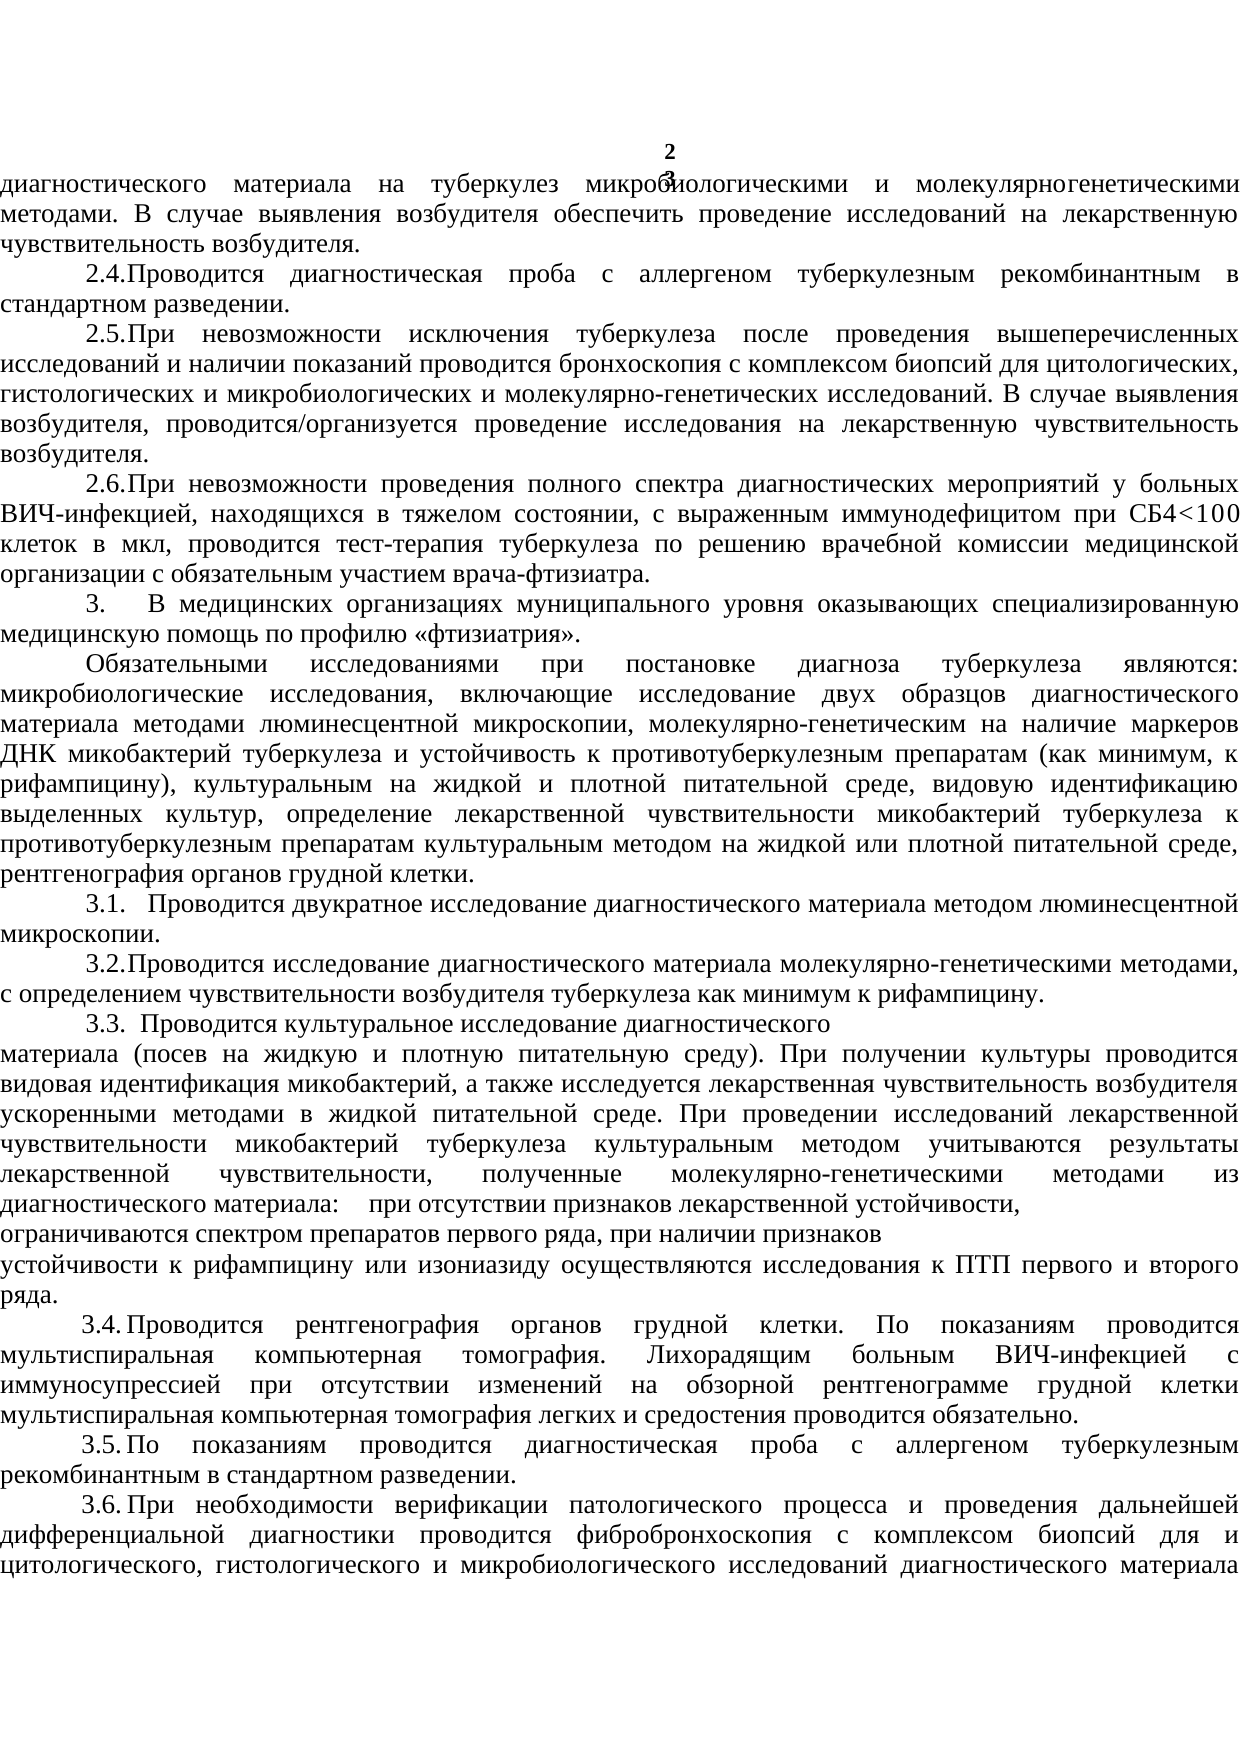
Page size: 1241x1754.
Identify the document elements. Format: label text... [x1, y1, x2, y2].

list Проводится культуральное исследование диагностического [0, 1009, 1240, 1039]
list Проводится рентгенография органов грудной клетки. По показаниям проводится мультиспиральная компьютерная томография. Лихорадящим больным ВИЧ-инфекцией с иммуносупрессией при отсутствии изменений на обзорной рентгенограмме грудной клетки мультиспиральная компьютерная томография легких и средостения проводится обязательно. [0, 1310, 1240, 1430]
list Проводится исследование диагностического материала молекулярно-генетическими методами, с определением чувствительности возбудителя туберкулеза как минимум к рифампицину. [0, 949, 1240, 1009]
list Проводится диагностическая проба с аллергеном туберкулезным рекомбинантным в стандартном разведении. [0, 259, 1240, 319]
list При невозможности исключения туберкулеза после проведения вышеперечисленных исследований и наличии показаний проводится бронхоскопия с комплексом биопсий для цитологических, гистологических и микробиологических и молекулярно-генетических исследований. В случае выявления возбудителя, проводится/организуется проведение исследования на лекарственную чувствительность возбудителя. [0, 319, 1240, 469]
text Обязательными исследованиями при постановке диагноза туберкулеза являются: микробиологические исследования, включающие исследование двух образцов диагностического материала методами люминесцентной микроскопии, молекулярно-генетическим на наличие маркеров ДНК микобактерий туберкулеза и устойчивость к противотуберкулезным препаратам (как минимум, к рифампицину), культуральным на жидкой и плотной питательной среде, видовую идентификацию выделенных культур, определение лекарственной чувствительности микобактерий туберкулеза к противотуберкулезным препаратам культуральным методом на жидкой или плотной питательной среде, рентгенография органов грудной клетки. [0, 649, 1240, 889]
list По показаниям проводится диагностическая проба с аллергеном туберкулезным рекомбинантным в стандартном разведении. [0, 1430, 1240, 1490]
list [0, 1490, 1240, 1580]
text ограничиваются спектром препаратов первого ряда, при наличии признаков [0, 1219, 1240, 1249]
text материала (посев на жидкую и плотную питательную среду). При получении культуры проводится видовая идентификация микобактерий, а также исследуется лекарственная чувствительность возбудителя ускоренными методами в жидкой питательной среде. При проведении исследований лекарственной чувствительности микобактерий туберкулеза культуральным методом учитываются результаты лекарственной чувствительности, полученные молекулярно-генетическими методами из диагностического материала: при отсутствии признаков лекарственной устойчивости, [0, 1039, 1240, 1219]
list В медицинских организациях муниципального уровня оказывающих специализированную медицинскую помощь по профилю «фтизиатрия». [0, 589, 1240, 649]
list При невозможности проведения полного спектра диагностических мероприятий у больных ВИЧ-инфекцией, находящихся в тяжелом состоянии, с выраженным иммунодефицитом при СБ4<100 клеток в мкл, проводится тест-терапия туберкулеза по решению врачебной комиссии медицинской организации с обязательным участием врача-фтизиатра. [0, 469, 1240, 589]
list Проводится двукратное исследование диагностического материала методом люминесцентной микроскопии. [0, 889, 1240, 949]
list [0, 169, 1240, 259]
text устойчивости к рифампицину или изониазиду осуществляются исследования к ПТП первого и второго ряда. [0, 1249, 1240, 1310]
